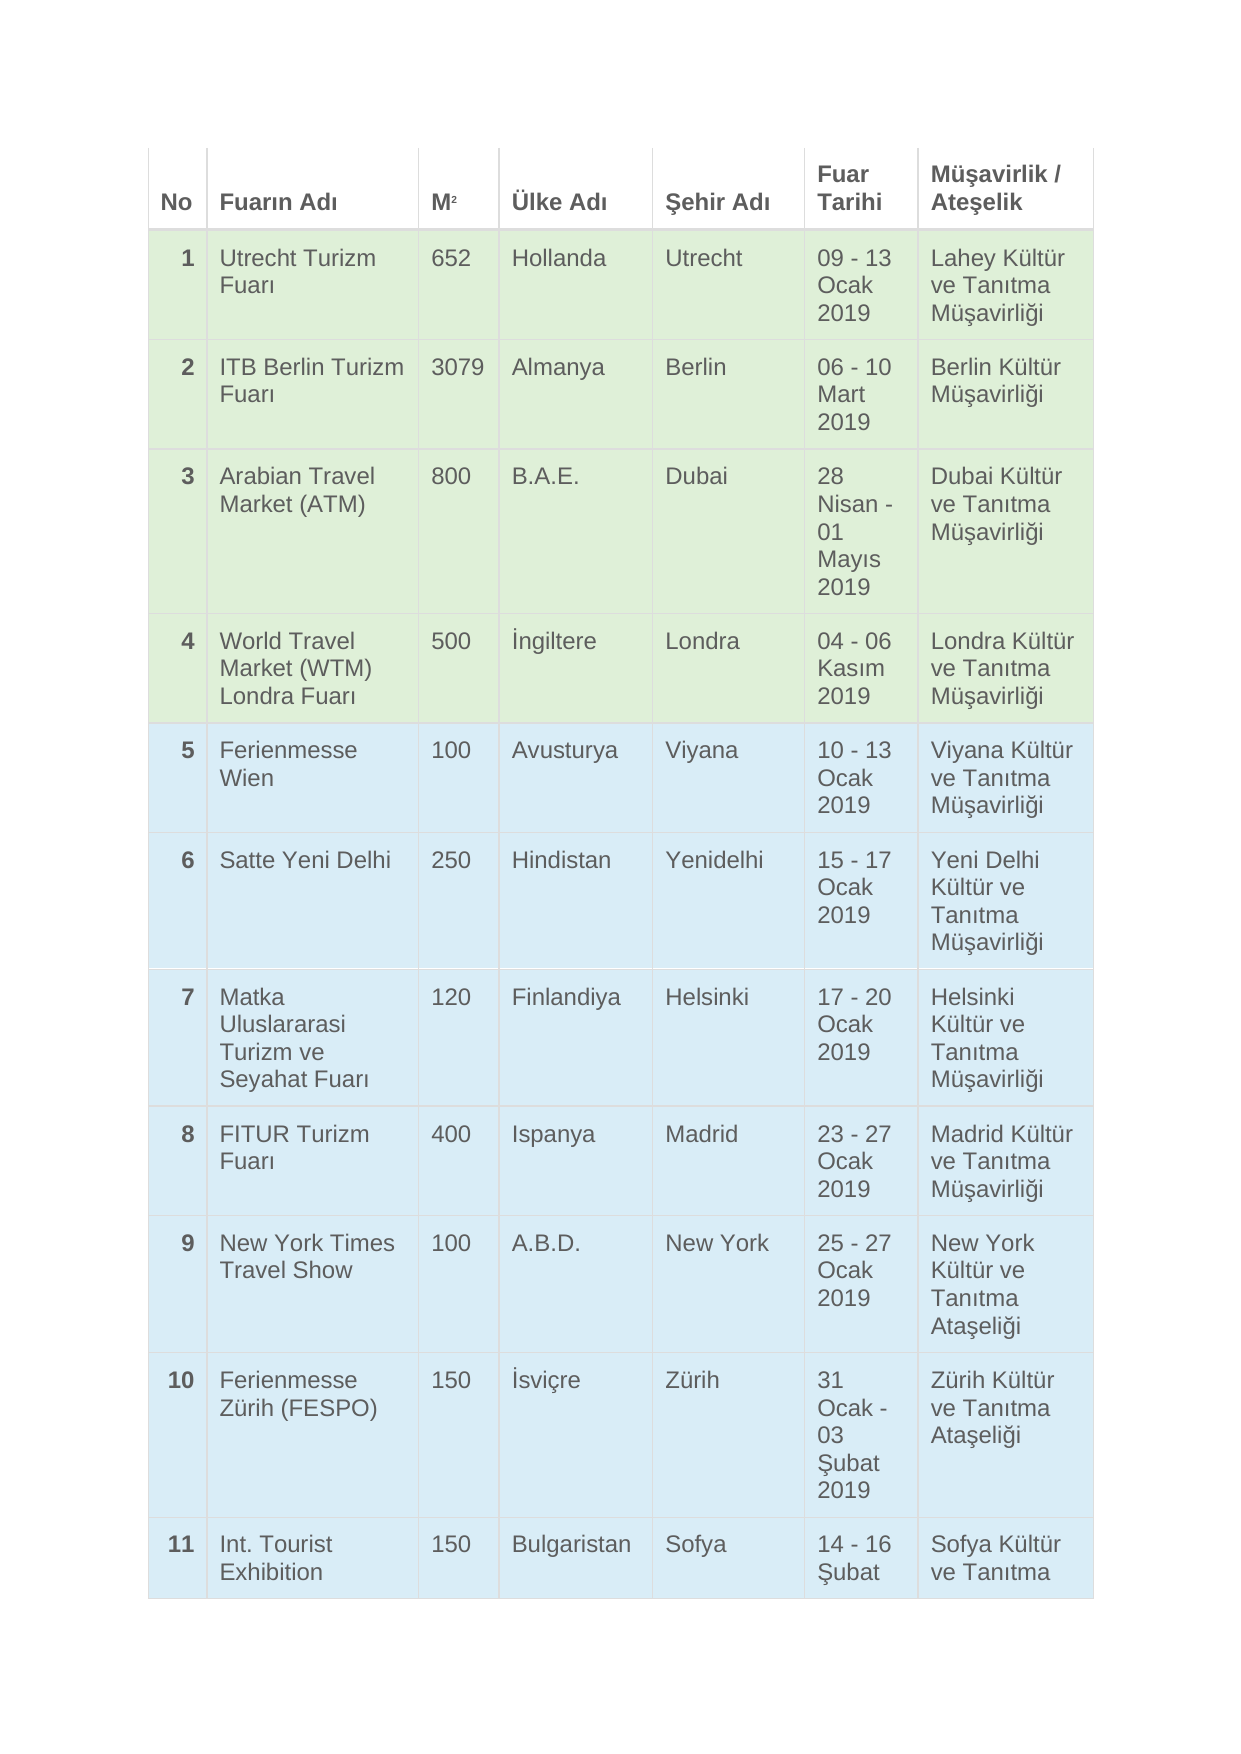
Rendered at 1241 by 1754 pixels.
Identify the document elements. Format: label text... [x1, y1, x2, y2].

table_cell Berlin [653, 340, 804, 448]
table_cell Berlin Kültür Müşavirliği [919, 340, 1093, 448]
table_cell 9 [149, 1216, 206, 1352]
table_cell 09 - 13 Ocak 2019 [805, 231, 917, 339]
table_cell Avusturya [500, 724, 652, 831]
table_cell 8 [149, 1107, 206, 1215]
table_cell 14 - 16 Şubat 2019 [805, 1518, 917, 1598]
table_cell A.B.D. [500, 1216, 652, 1352]
table_cell Lahey Kültür ve Tanıtma Müşavirliği [919, 231, 1093, 339]
table_cell 250 [419, 833, 498, 968]
table_cell Dubai [653, 450, 804, 613]
table_cell 23 - 27 Ocak 2019 [805, 1107, 917, 1215]
table_cell Madrid Kültür ve Tanıtma Müşavirliği [919, 1107, 1093, 1215]
table_cell Bulgaristan [500, 1518, 652, 1598]
table_cell Zürih Kültür ve Tanıtma Ataşeliği [919, 1353, 1093, 1516]
table_cell Hindistan [500, 833, 652, 968]
table_cell 400 [419, 1107, 498, 1215]
table_cell Finlandiya [500, 970, 652, 1105]
table_cell 06 - 10 Mart 2019 [805, 340, 917, 448]
table_header Ülke Adı [500, 148, 652, 228]
table_cell Helsinki [653, 970, 804, 1105]
table_cell Londra Kültür ve Tanıtma Müşavirliği [919, 614, 1093, 722]
table_cell Londra [653, 614, 804, 722]
table_cell Ferienmesse Wien [208, 724, 418, 831]
table_cell New York [653, 1216, 804, 1352]
table_cell 10 [149, 1353, 206, 1516]
table_cell Sofya Kültür ve Tanıtma Müşavirliği [919, 1518, 1093, 1598]
table_cell 17 - 20 Ocak 2019 [805, 970, 917, 1105]
table_cell Yenidelhi [653, 833, 804, 968]
table_cell 652 [419, 231, 498, 339]
table_cell 3079 [419, 340, 498, 448]
table_cell 6 [149, 833, 206, 968]
table_cell 5 [149, 724, 206, 831]
table_cell 800 [419, 450, 498, 613]
table_cell 31 Ocak - 03 Şubat 2019 [805, 1353, 917, 1516]
table_header No [149, 148, 206, 228]
table_cell 3 [149, 450, 206, 613]
table_cell 100 [419, 1216, 498, 1352]
table_cell İngiltere [500, 614, 652, 722]
table_cell ITB Berlin Turizm Fuarı [208, 340, 418, 448]
table_cell 100 [419, 724, 498, 831]
table_cell Sofya [653, 1518, 804, 1598]
table_cell Almanya [500, 340, 652, 448]
table_cell New York Kültür ve Tanıtma Ataşeliği [919, 1216, 1093, 1352]
table_cell Zürih [653, 1353, 804, 1516]
table_header Şehir Adı [653, 148, 804, 228]
table_header M2 [419, 148, 498, 228]
table_cell Satte Yeni Delhi [208, 833, 418, 968]
table_cell 150 [419, 1518, 498, 1598]
table_cell Utrecht Turizm Fuarı [208, 231, 418, 339]
table_header Müşavirlik / Ateşelik [919, 148, 1093, 228]
table_cell Hollanda [500, 231, 652, 339]
table_cell Matka Uluslararasi Turizm ve Seyahat Fuarı [208, 970, 418, 1105]
table_cell Utrecht [653, 231, 804, 339]
table_cell 120 [419, 970, 498, 1105]
table_cell 10 - 13 Ocak 2019 [805, 724, 917, 831]
table_cell 15 - 17 Ocak 2019 [805, 833, 917, 968]
table_cell 500 [419, 614, 498, 722]
table_header Fuar Tarihi [805, 148, 917, 228]
table_cell New York Times Travel Show [208, 1216, 418, 1352]
table_cell Viyana [653, 724, 804, 831]
table_cell Yeni Delhi Kültür ve Tanıtma Müşavirliği [919, 833, 1093, 968]
table_cell 7 [149, 970, 206, 1105]
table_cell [208, 1518, 418, 1598]
table_cell B.A.E. [500, 450, 652, 613]
table_cell Viyana Kültür ve Tanıtma Müşavirliği [919, 724, 1093, 831]
table_cell Arabian Travel Market (ATM) [208, 450, 418, 613]
table_cell 25 - 27 Ocak 2019 [805, 1216, 917, 1352]
table_cell 28 Nisan - 01 Mayıs 2019 [805, 450, 917, 613]
table_cell Ispanya [500, 1107, 652, 1215]
table_cell FITUR Turizm Fuarı [208, 1107, 418, 1215]
table_cell 11 [149, 1518, 206, 1598]
table_cell İsviçre [500, 1353, 652, 1516]
table_cell 2 [149, 340, 206, 448]
table_cell 1 [149, 231, 206, 339]
table_cell Ferienmesse Zürih (FESPO) [208, 1353, 418, 1516]
table_cell 4 [149, 614, 206, 722]
table_header Fuarın Adı [208, 148, 418, 228]
table_cell Helsinki Kültür ve Tanıtma Müşavirliği [919, 970, 1093, 1105]
table_cell World Travel Market (WTM) Londra Fuarı [208, 614, 418, 722]
table_cell Madrid [653, 1107, 804, 1215]
table_cell 150 [419, 1353, 498, 1516]
table_cell 04 - 06 Kasım 2019 [805, 614, 917, 722]
table_cell Dubai Kültür ve Tanıtma Müşavirliği [919, 450, 1093, 613]
